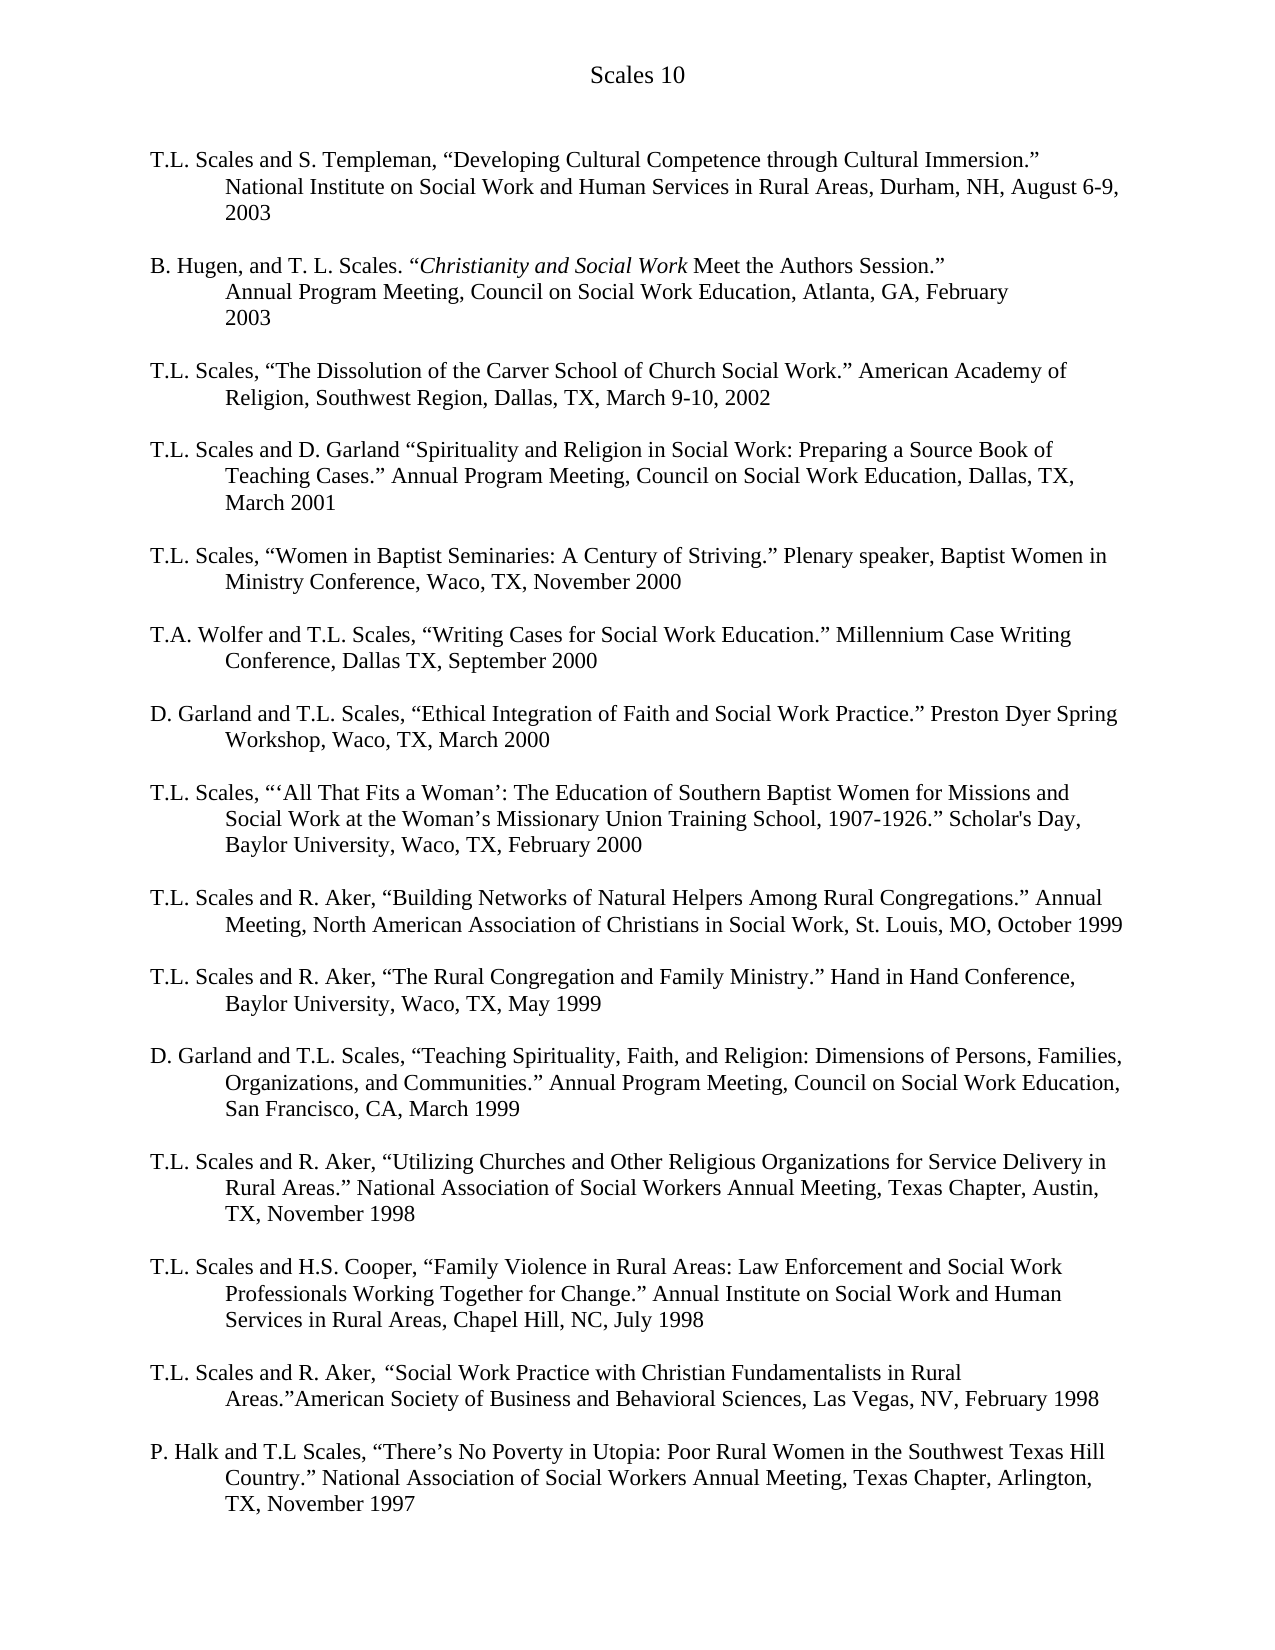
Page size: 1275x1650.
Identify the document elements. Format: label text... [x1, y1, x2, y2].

text T.L. Scales and R. Aker, “Utilizing Churches and Other Religious Organizations for Service Delivery in Rural Areas.” National Association of Social Workers Annual Meeting, Texas Chapter, Austin, TX, November 1998 [150, 1148, 1125, 1227]
text P. Halk and T.L Scales, “There’s No Poverty in Utopia: Poor Rural Women in the Southwest Texas Hill Country.” National Association of Social Workers Annual Meeting, Texas Chapter, Arlington, TX, November 1997 [150, 1438, 1125, 1517]
text T.L. Scales and R. Aker, “Building Networks of Natural Helpers Among Rural Congregations.” Annual Meeting, North American Association of Christians in Social Work, St. Louis, MO, October 1999 [150, 884, 1125, 937]
text D. Garland and T.L. Scales, “Teaching Spirituality, Faith, and Religion: Dimensions of Persons, Families, Organizations, and Communities.” Annual Program Meeting, Council on Social Work Education, San Francisco, CA, March 1999 [150, 1042, 1125, 1121]
text T.L. Scales, “Women in Baptist Seminaries: A Century of Striving.” Plenary speaker, Baptist Women in Ministry Conference, Waco, TX, November 2000 [150, 542, 1125, 594]
text T.A. Wolfer and T.L. Scales, “Writing Cases for Social Work Education.” Millennium Case Writing Conference, Dallas TX, September 2000 [150, 621, 1125, 673]
text T.L. Scales, “The Dissolution of the Carver School of Church Social Work.” American Academy of Religion, Southwest Region, Dallas, TX, March 9-10, 2002 [150, 357, 1125, 410]
text T.L. Scales, “‘All That Fits a Woman’: The Education of Southern Baptist Women for Missions and Social Work at the Woman’s Missionary Union Training School, 1907-1926.” Scholar's Day, Baylor University, Waco, TX, February 2000 [150, 779, 1125, 858]
text D. Garland and T.L. Scales, “Ethical Integration of Faith and Social Work Practice.” Preston Dyer Spring Workshop, Waco, TX, March 2000 [150, 700, 1125, 752]
text T.L. Scales and R. Aker, “Social Work Practice with Christian Fundamentalists in Rural Areas.”American Society of Business and Behavioral Sciences, Las Vegas, NV, February 1998 [150, 1359, 1125, 1411]
text T.L. Scales and R. Aker, “The Rural Congregation and Family Ministry.” Hand in Hand Conference, Baylor University, Waco, TX, May 1999 [150, 963, 1125, 1016]
text T.L. Scales and D. Garland “Spirituality and Religion in Social Work: Preparing a Source Book of Teaching Cases.” Annual Program Meeting, Council on Social Work Education, Dallas, TX, March 2001 [150, 436, 1125, 515]
text B. Hugen, and T. L. Scales. “Christianity and Social Work Meet the Authors Session.” Annual Program Meeting, Council on Social Work Education, Atlanta, GA, February 2003 [150, 252, 1012, 331]
text T.L. Scales and H.S. Cooper, “Family Violence in Rural Areas: Law Enforcement and Social Work Professionals Working Together for Change.” Annual Institute on Social Work and Human Services in Rural Areas, Chapel Hill, NC, July 1998 [150, 1253, 1125, 1332]
text T.L. Scales and S. Templeman, “Developing Cultural Competence through Cultural Immersion.” National Institute on Social Work and Human Services in Rural Areas, Durham, NH, August 6-9, 2003 [150, 146, 1125, 225]
